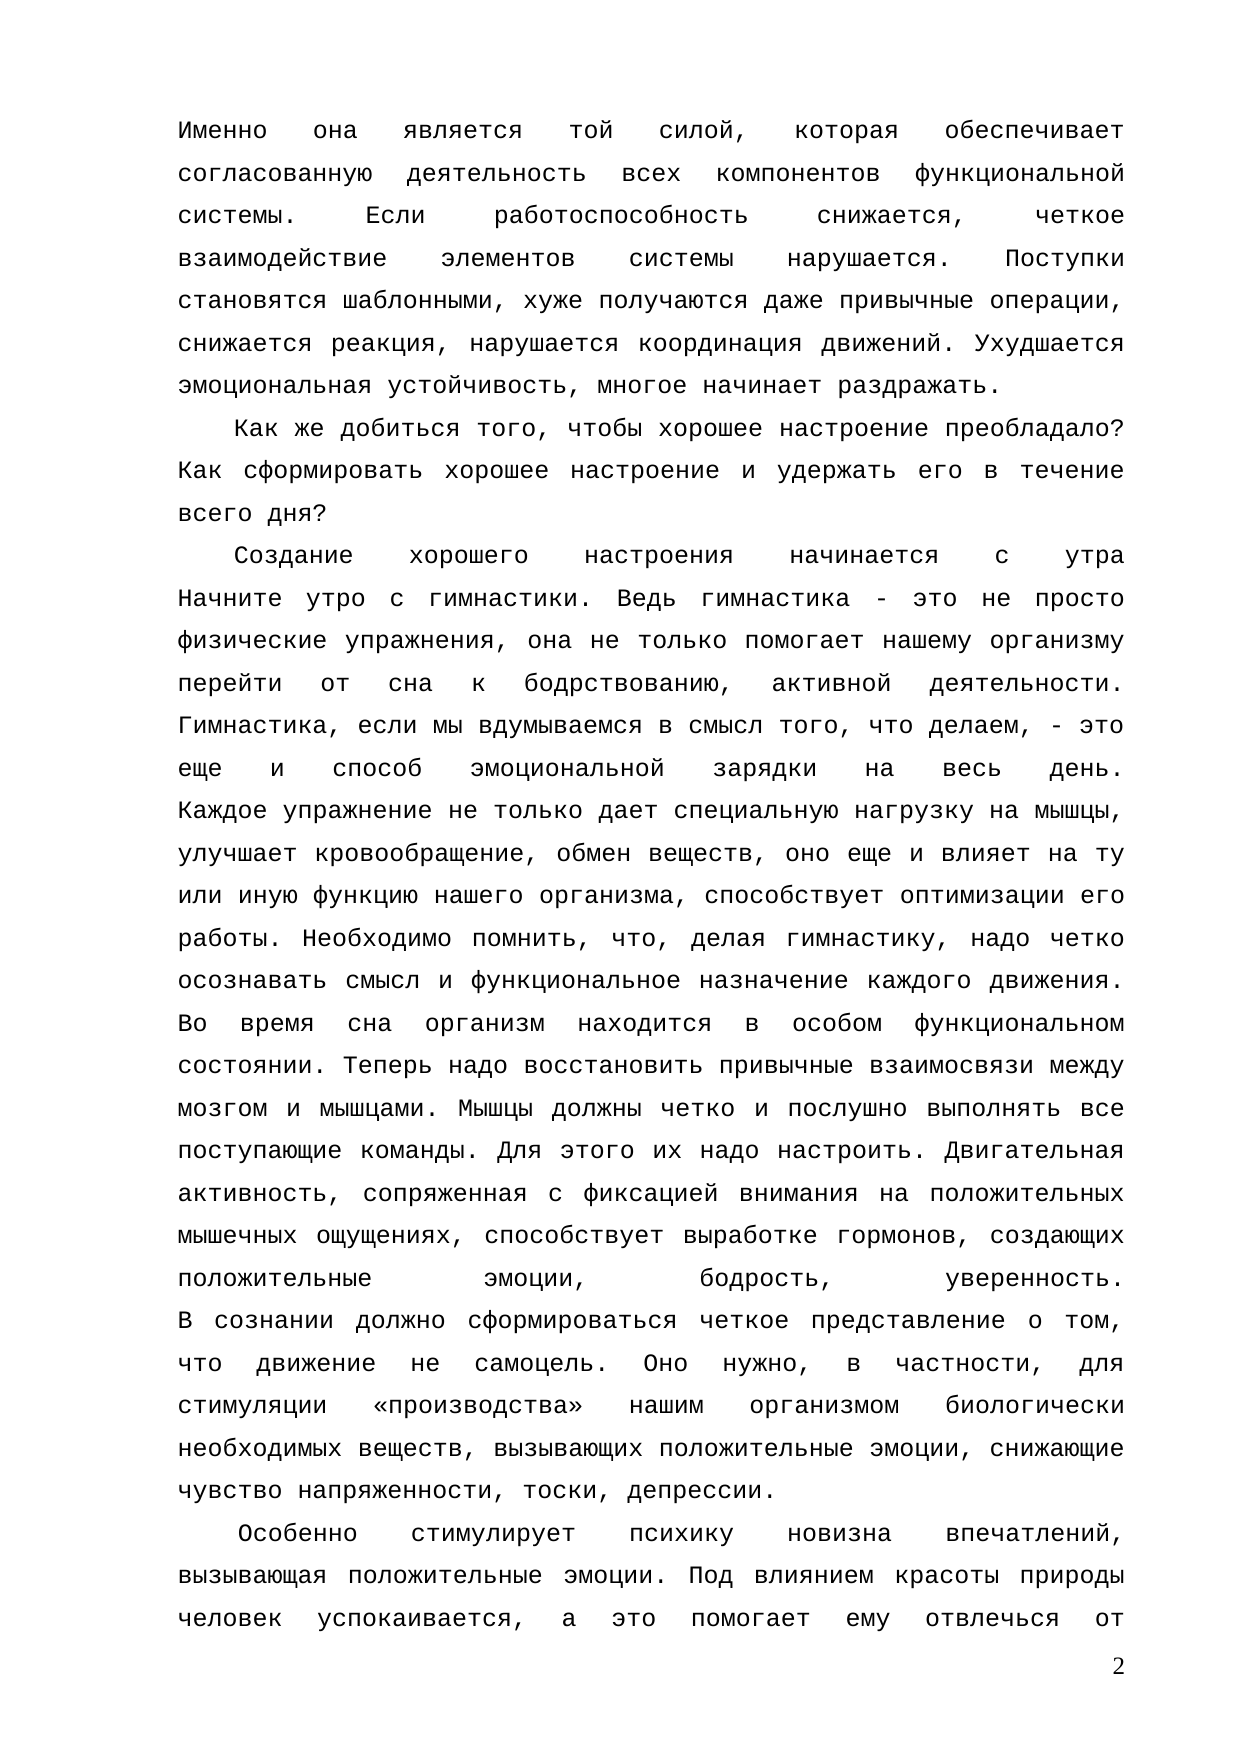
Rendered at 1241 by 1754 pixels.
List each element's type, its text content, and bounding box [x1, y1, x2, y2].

text Как же добиться того, чтобы хорошее настроение преобладало? Как сформировать хорошее настроение и удержать его в течение всего дня? [177, 416, 1125, 529]
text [177, 118, 1125, 401]
text Создание хорошего настроения начинается с утра Начните утро с гимнастики. Ведь гимнастика - это не просто физические упражнения, она не только помогает нашему организму перейти от сна к бодрствованию, активной деятельности. Гимнастика, если мы вдумываемся в смысл того, что делаем, - это еще и способ эмоциональной зарядки на весь день. Каждое упражнение не только дает специальную нагрузку на мышцы, улучшает кровообращение, обмен веществ, оно еще и влияет на ту или иную функцию нашего организма, способствует оптимизации его работы. Необходимо помнить, что, делая гимнастику, надо четко осознавать смысл и функциональное назначение каждого движения. Во время сна организм находится в особом функциональном состоянии. Теперь надо восстановить привычные взаимосвязи между мозгом и мышцами. Мышцы должны четко и послушно выполнять все поступающие команды. Для этого их надо настроить. Двигательная активность, сопряженная с фиксацией внимания на положительных мышечных ощущениях, способствует выработке гормонов, создающих положительные эмоции, бодрость, уверенность. В сознании должно сформироваться четкое представление о том, что движение не самоцель. Оно нужно, в частности, для стимуляции «производства» нашим организмом биологически необходимых веществ, вызывающих положительные эмоции, снижающие чувство напряженности, тоски, депрессии. [177, 543, 1125, 1506]
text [177, 1521, 1125, 1634]
